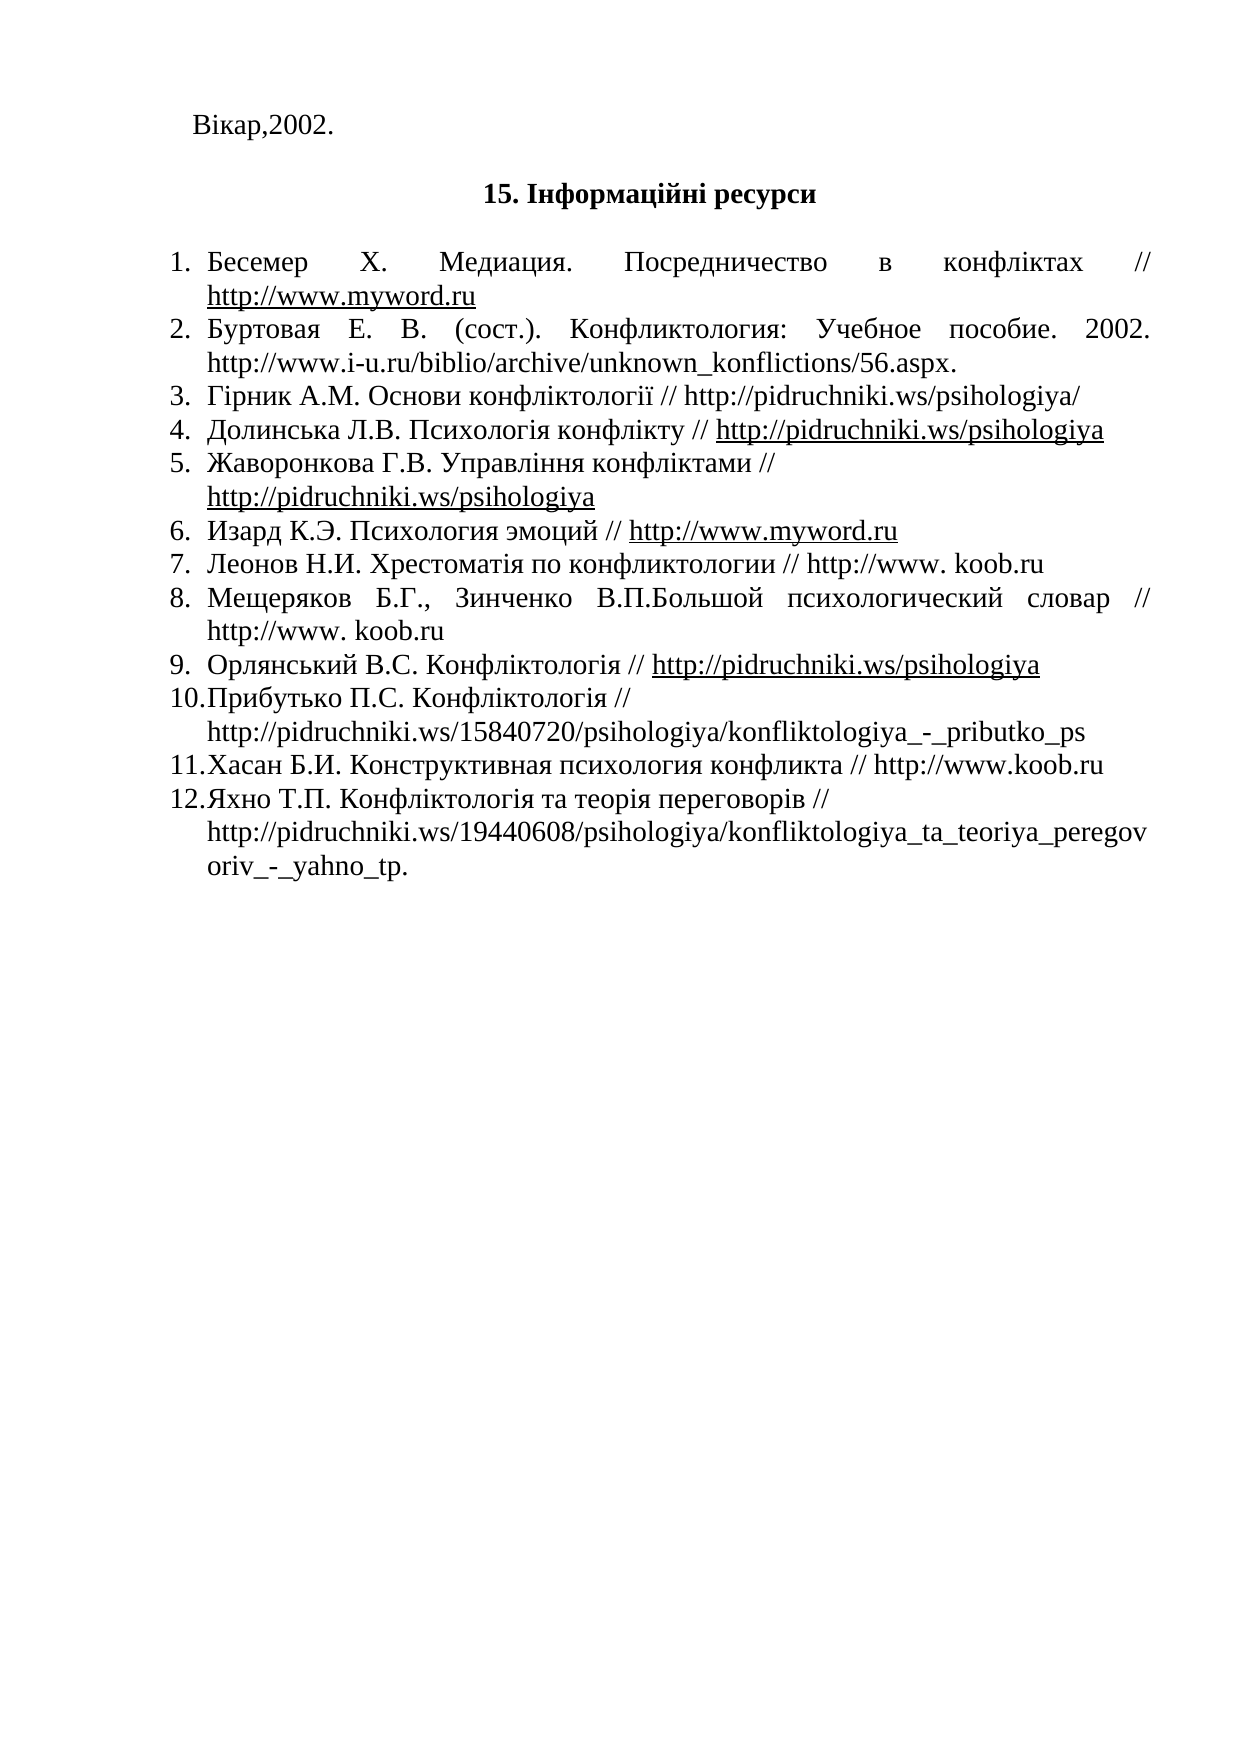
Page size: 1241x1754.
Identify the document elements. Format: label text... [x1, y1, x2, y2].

list Мещеряков Б.Г., Зинченко В.П.Большой психологический словар // http://www. koob.ru [169, 580, 1151, 647]
list Буртовая Е. В. (сост.). Конфликтология: Учебное пособие. 2002. http://www.i-u.ru/biblio/archive/unknown_konflictions/56.aspx. [169, 311, 1151, 378]
list Жаворонкова Г.В. Управління конфліктами // http://pidruchniki.ws/psihologiya [169, 446, 1151, 513]
list Прибутько П.С. Конфліктологія // http://pidruchniki.ws/15840720/psihologiya/konfliktologiya_-_pributko_ps [169, 680, 1151, 747]
list Яхно Т.П. Конфліктологія та теорія переговорів // http://pidruchniki.ws/19440608/psihologiya/konfliktologiya_ta_teoriya_peregovoriv_-_yahno_tp. [169, 781, 1151, 882]
list Орлянський B.C. Конфліктологія // http://pidruchniki.ws/psihologiya [169, 647, 1151, 680]
list Леонов Н.И. Хрестоматія по конфликтологии // http://www. koob.ru [169, 546, 1151, 580]
list Гірник А.М. Основи конфліктології // http://pidruchniki.ws/psihologiya/ [169, 378, 1151, 412]
list Изард К.Э. Психология эмоций // http://www.myword.ru [169, 513, 1151, 546]
text 15. Інформаційні ресурси [148, 176, 1152, 209]
list Хасан Б.И. Конструктивная психология конфликта // http://www.koob.ru [169, 747, 1151, 781]
list Бесемер Х. Медиация. Посредничество в конфліктах // http://www.myword.ru [169, 244, 1151, 311]
list Долинська Л.В. Психологія конфлікту // http://pidruchniki.ws/psihologiya [169, 412, 1151, 446]
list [154, 107, 1151, 141]
